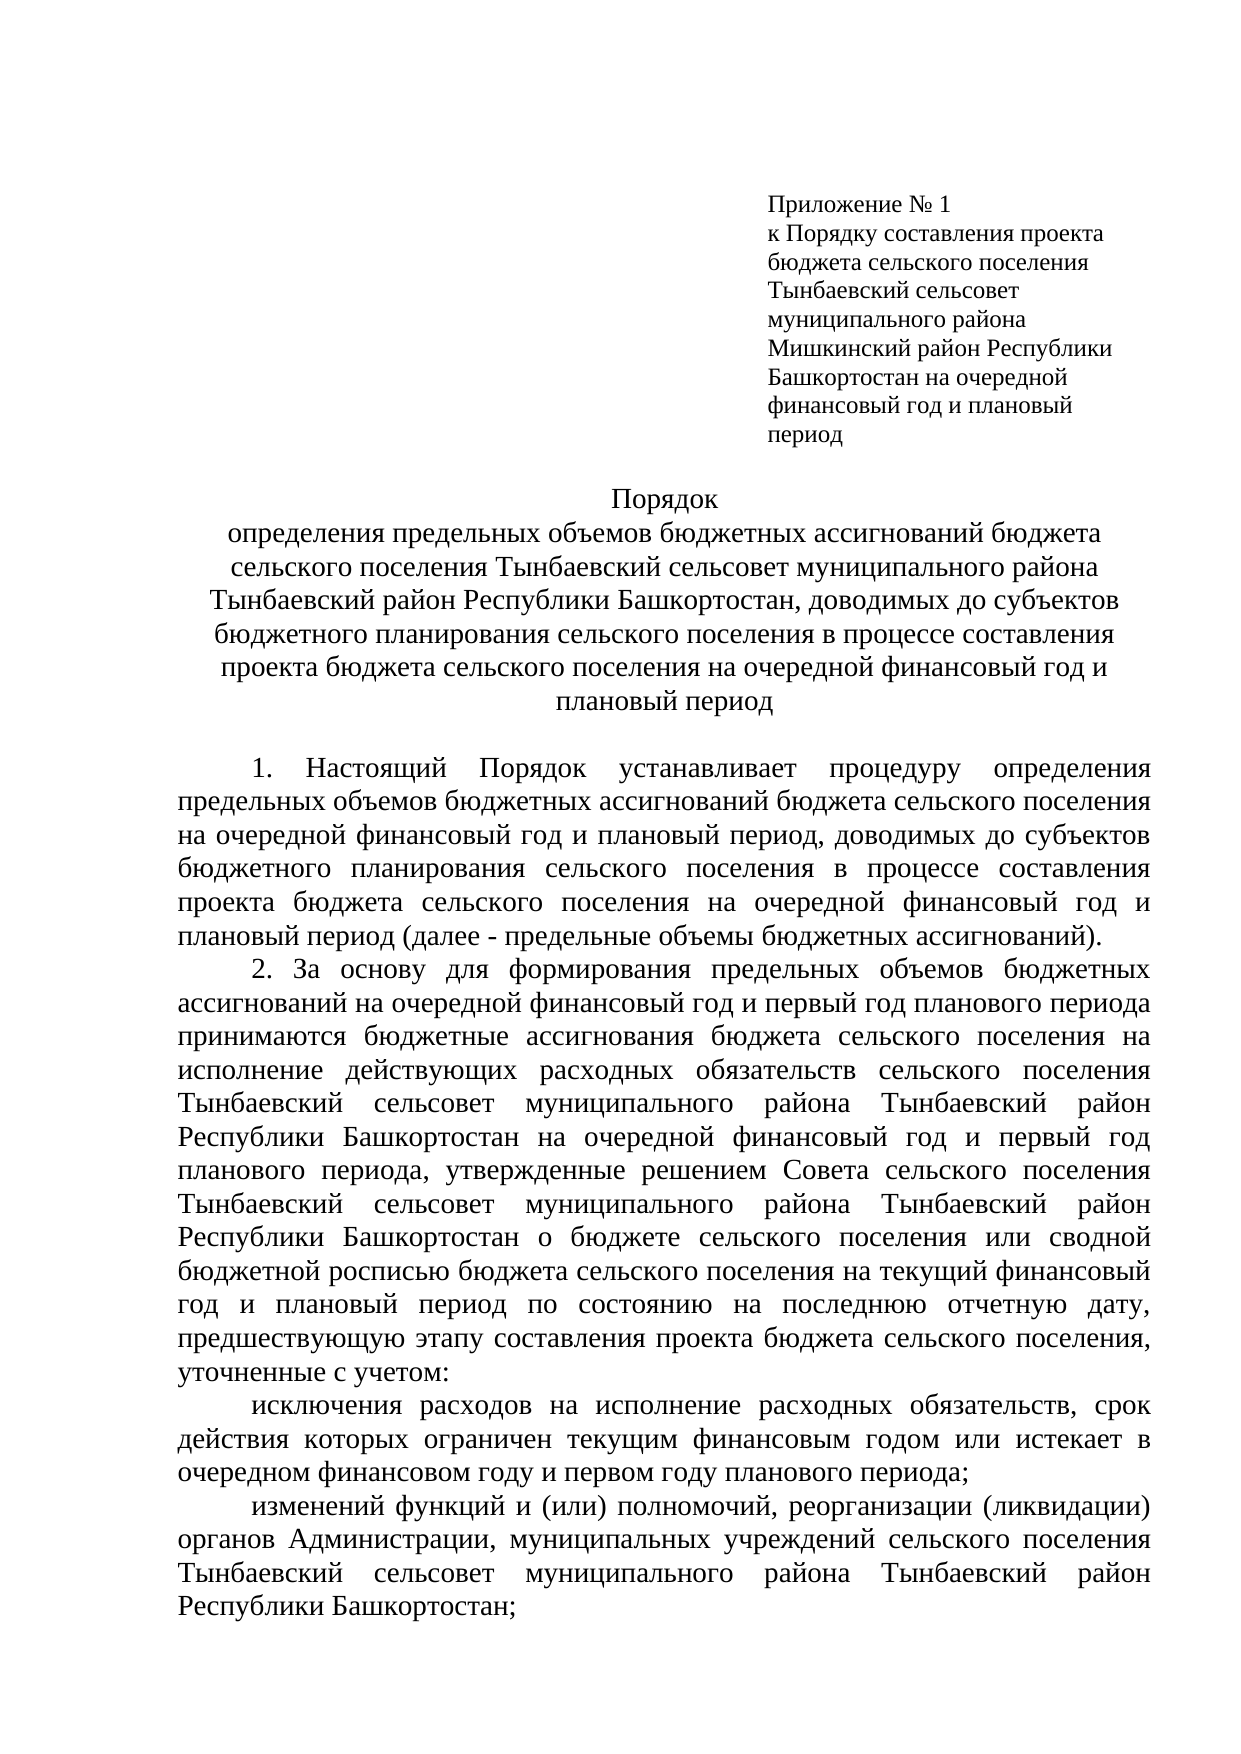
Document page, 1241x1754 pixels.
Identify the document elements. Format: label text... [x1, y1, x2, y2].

text Приложение № 1 [693, 189, 1152, 218]
text 1. Настоящий Порядок устанавливает процедуру определения предельных объемов бюджетных ассигнований бюджета сельского поселения на очередной финансовый год и плановый период, доводимых до субъектов бюджетного планирования сельского поселения в процессе составления проекта бюджета сельского поселения на очередной финансовый год и плановый период (далее - предельные объемы бюджетных ассигнований). [177, 750, 1152, 951]
text изменений функций и (или) полномочий, реорганизации (ликвидации) органов Администрации, муниципальных учреждений сельского поселения Тынбаевский сельсовет муниципального района Тынбаевский район Республики Башкортостан; [177, 1488, 1152, 1622]
text 2. За основу для формирования предельных объемов бюджетных ассигнований на очередной финансовый год и первый год планового периода принимаются бюджетные ассигнования бюджета сельского поселения на исполнение действующих расходных обязательств сельского поселения Тынбаевский сельсовет муниципального района Тынбаевский район Республики Башкортостан на очередной финансовый год и первый год планового периода, утвержденные решением Совета сельского поселения Тынбаевский сельсовет муниципального района Тынбаевский район Республики Башкортостан о бюджете сельского поселения или сводной бюджетной росписью бюджета сельского поселения на текущий финансовый год и плановый период по состоянию на последнюю отчетную дату, предшествующую этапу составления проекта бюджета сельского поселения, уточненные с учетом: [177, 951, 1152, 1387]
text исключения расходов на исполнение расходных обязательств, срок действия которых ограничен текущим финансовым годом или истекает в очередном финансовом году и первом году планового периода; [177, 1387, 1152, 1488]
title определения предельных объемов бюджетных ассигнований бюджета сельского поселения Тынбаевский сельсовет муниципального района Тынбаевский район Республики Башкортостан, доводимых до субъектов бюджетного планирования сельского поселения в процессе составления проекта бюджета сельского поселения на очередной финансовый год и плановый период [177, 515, 1152, 716]
title Порядок [177, 482, 1152, 515]
text к Порядку составления проекта бюджета сельского поселения Тынбаевский сельсовет муниципального района Мишкинский район Республики Башкортостан на очередной финансовый год и плановый период [767, 218, 1152, 448]
